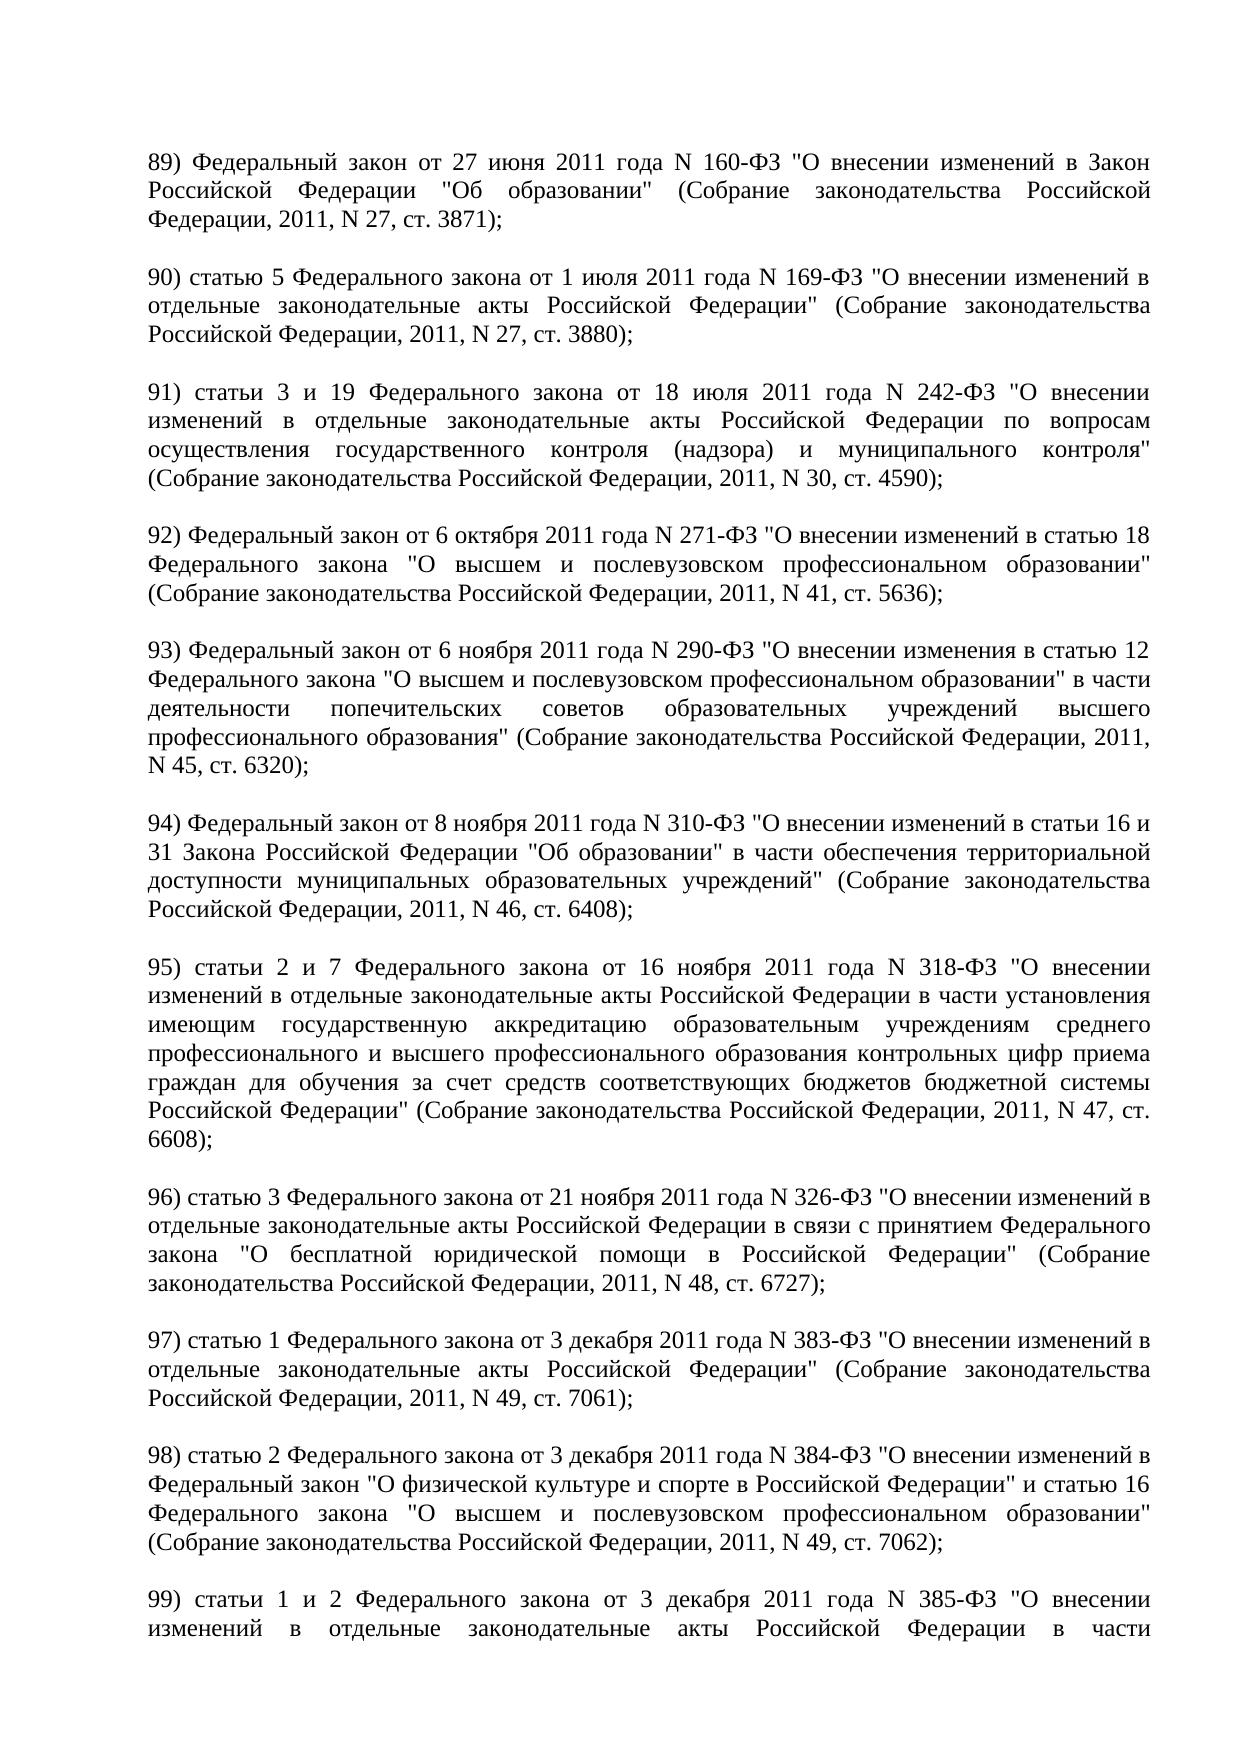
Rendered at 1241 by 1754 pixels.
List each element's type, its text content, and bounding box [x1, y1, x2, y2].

text 92) Федеральный закон от 6 октября 2011 года N 271-ФЗ "О внесении изменений в статью 18 Федерального закона "О высшем и послевузовском профессиональном образовании" (Собрание законодательства Российской Федерации, 2011, N 41, ст. 5636); [148, 521, 1152, 607]
text 97) статью 1 Федерального закона от 3 декабря 2011 года N 383-ФЗ "О внесении изменений в отдельные законодательные акты Российской Федерации" (Собрание законодательства Российской Федерации, 2011, N 49, ст. 7061); [148, 1326, 1152, 1412]
text 89) Федеральный закон от 27 июня 2011 года N 160-ФЗ "О внесении изменений в Закон Российской Федерации "Об образовании" (Собрание законодательства Российской Федерации, 2011, N 27, ст. 3871); [148, 147, 1152, 233]
text 91) статьи 3 и 19 Федерального закона от 18 июля 2011 года N 242-ФЗ "О внесении изменений в отдельные законодательные акты Российской Федерации по вопросам осуществления государственного контроля (надзора) и муниципального контроля" (Собрание законодательства Российской Федерации, 2011, N 30, ст. 4590); [148, 377, 1152, 492]
text 93) Федеральный закон от 6 ноября 2011 года N 290-ФЗ "О внесении изменения в статью 12 Федерального закона "О высшем и послевузовском профессиональном образовании" в части деятельности попечительских советов образовательных учреждений высшего профессионального образования" (Собрание законодательства Российской Федерации, 2011, N 45, ст. 6320); [148, 636, 1152, 779]
text 96) статью 3 Федерального закона от 21 ноября 2011 года N 326-ФЗ "О внесении изменений в отдельные законодательные акты Российской Федерации в связи с принятием Федерального закона "О бесплатной юридической помощи в Российской Федерации" (Собрание законодательства Российской Федерации, 2011, N 48, ст. 6727); [148, 1182, 1152, 1297]
text 90) статью 5 Федерального закона от 1 июля 2011 года N 169-ФЗ "О внесении изменений в отдельные законодательные акты Российской Федерации" (Собрание законодательства Российской Федерации, 2011, N 27, ст. 3880); [148, 262, 1152, 348]
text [148, 1584, 1152, 1642]
text 95) статьи 2 и 7 Федерального закона от 16 ноября 2011 года N 318-ФЗ "О внесении изменений в отдельные законодательные акты Российской Федерации в части установления имеющим государственную аккредитацию образовательным учреждениям среднего профессионального и высшего профессионального образования контрольных цифр приема граждан для обучения за счет средств соответствующих бюджетов бюджетной системы Российской Федерации" (Собрание законодательства Российской Федерации, 2011, N 47, ст. 6608); [148, 952, 1152, 1153]
text 98) статью 2 Федерального закона от 3 декабря 2011 года N 384-ФЗ "О внесении изменений в Федеральный закон "О физической культуре и спорте в Российской Федерации" и статью 16 Федерального закона "О высшем и послевузовском профессиональном образовании" (Собрание законодательства Российской Федерации, 2011, N 49, ст. 7062); [148, 1441, 1152, 1556]
text 94) Федеральный закон от 8 ноября 2011 года N 310-ФЗ "О внесении изменений в статьи 16 и 31 Закона Российской Федерации "Об образовании" в части обеспечения территориальной доступности муниципальных образовательных учреждений" (Собрание законодательства Российской Федерации, 2011, N 46, ст. 6408); [148, 808, 1152, 923]
